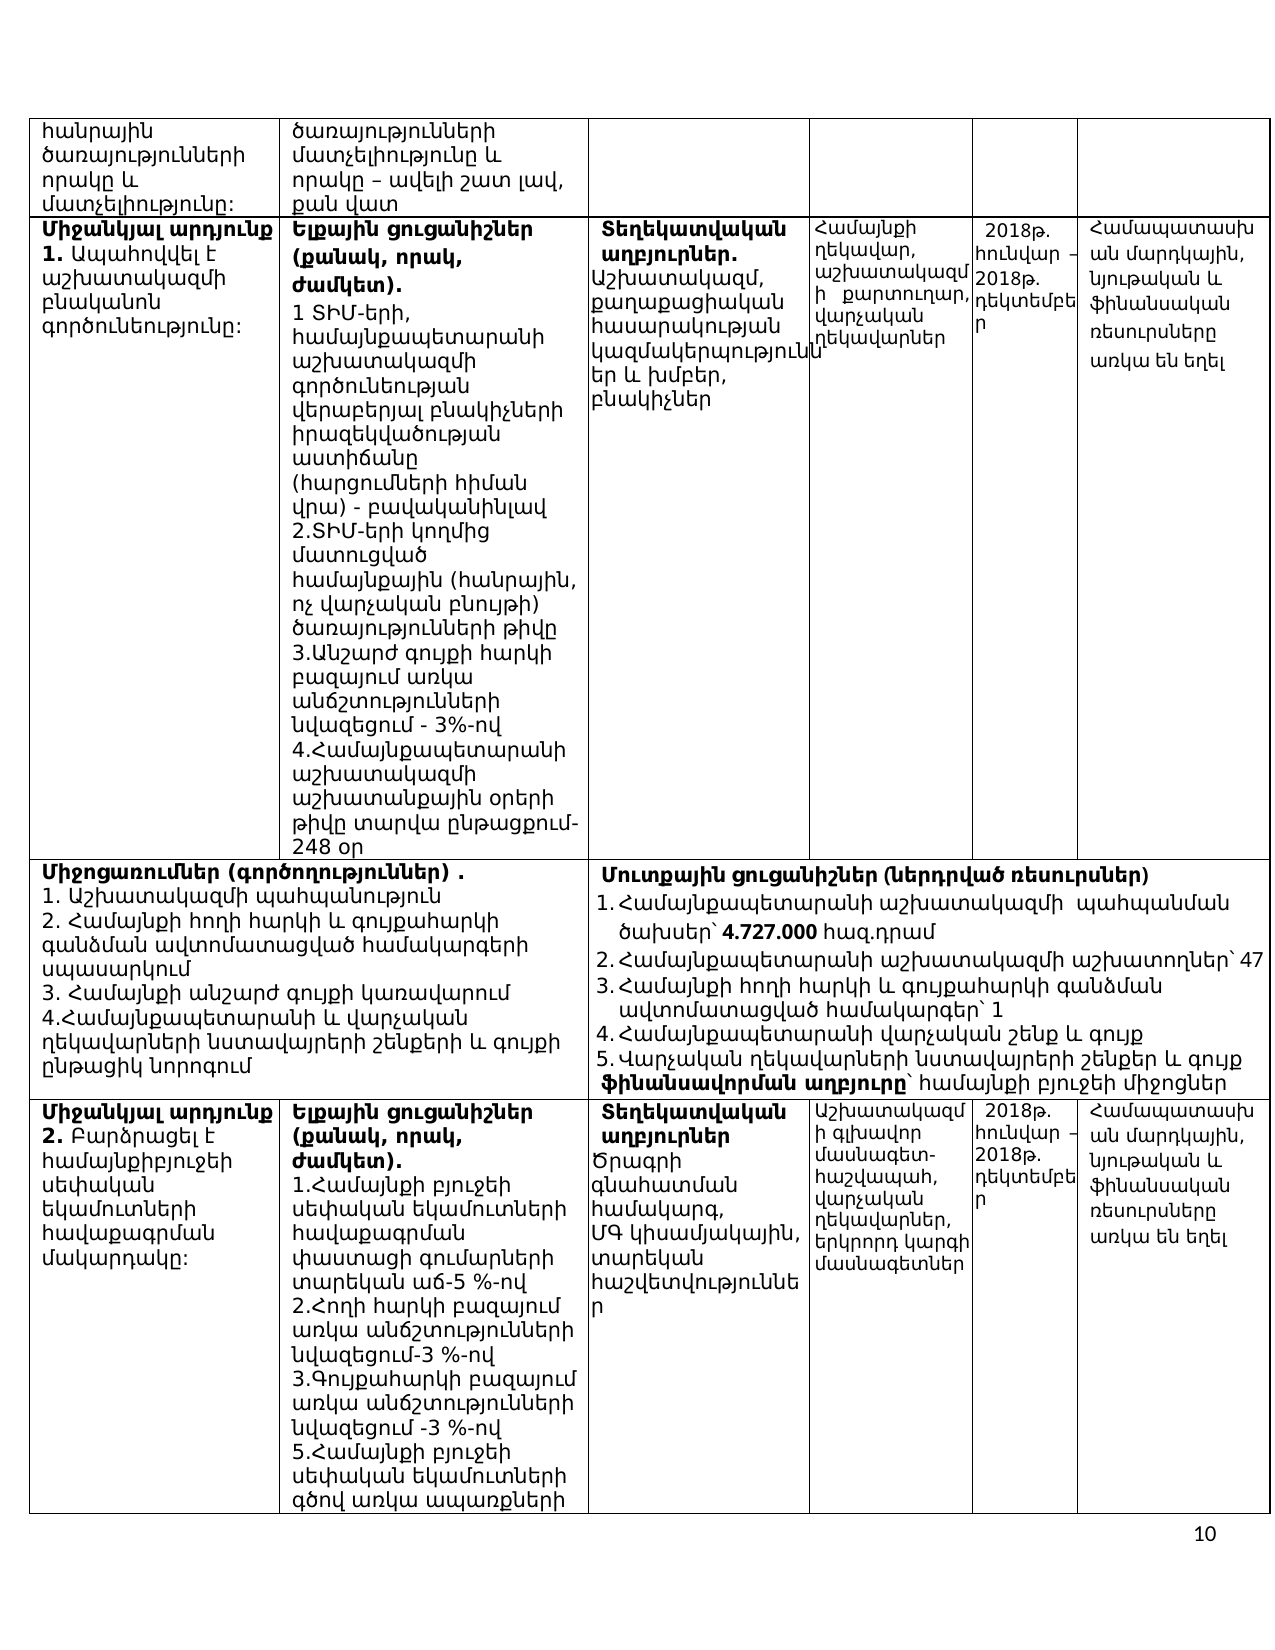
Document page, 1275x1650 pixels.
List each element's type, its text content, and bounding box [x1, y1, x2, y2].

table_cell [280, 1100, 588, 1513]
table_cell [973, 1100, 1077, 1513]
table_cell Ելքային ցուցանիշներ (քանակ, որակ, ժամկետ). 1 ՏԻՄ-երի, համայնքապետարանի աշխատակազմի գործունեության վերաբերյալ բնակիչների իրազեկվածության աստիճանը (հարցումների հիման վրա) - բավականինլավ 2.ՏԻՄ-երի կողմից մատուցված համայնքային (հանրային, ոչ վարչական բնույթի) ծառայությունների թիվը 3.Անշարժ գույքի հարկի բազայում առկա անճշտությունների նվազեցում - 3%-ով 4.Համայնքապետարանի աշխատակազմի աշխատանքային օրերի թիվը տարվա ընթացքում-248 օր [280, 218, 588, 859]
table_cell Միջոցառումներ (գործողություններ) . 1. Աշխատակազմի պահպանություն 2. Համայնքի հողի հարկի և գույքահարկի գանձման ավտոմատացված համակարգերի սպասարկում 3. Համայնքի անշարժ գույքի կառավարում 4.Համայնքապետարանի և վարչական ղեկավարների նստավայրերի շենքերի և գույքի ընթացիկ նորոգում [30, 860, 588, 1099]
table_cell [30, 1100, 279, 1513]
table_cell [810, 1100, 972, 1513]
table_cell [1078, 119, 1269, 216]
table_cell Համապատասխան մարդկային, նյութական և ֆինանսական ռեսուրսները առկա են եղել [1078, 218, 1269, 859]
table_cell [589, 119, 809, 216]
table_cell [973, 119, 1077, 216]
table_cell Տեղեկատվական աղբյուրներ. Աշխատակազմ, քաղաքացիական հասարակության կազմակերպություններ և խմբեր, բնակիչներ [589, 218, 809, 859]
table_cell Մուտքային ցուցանիշներ (ներդրված ռեսուրսներ) Համայնքապետարանի աշխատակազմի պահպանման ծախսեր՝ 4.727.000 հազ.դրամ Համայնքապետարանի աշխատակազմի աշխատողներ՝ 47 Համայնքի հողի հարկի և գույքահարկի գանձման ավտոմատացված համակարգեր՝ 1 Համայնքապետարանի վարչական շենք և գույք Վարչական ղեկավարների նստավայրերի շենքեր և գույք ֆինանսավորման աղբյուրը՝ համայնքի բյուջեի միջոցներ [589, 860, 1269, 1099]
table_cell Համայնքի ղեկավար, աշխատակազմի քարտուղար, վարչական ղեկավարներ [810, 218, 972, 859]
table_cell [810, 119, 972, 216]
table_cell 2018թ. հունվար –2018թ. դեկտեմբեր [973, 218, 1077, 859]
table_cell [30, 119, 279, 216]
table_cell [589, 1100, 809, 1513]
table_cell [1078, 1100, 1269, 1513]
table_cell Միջանկյալ արդյունք 1. Ապահովվել է աշխատակազմի բնականոն գործունեությունը: [30, 218, 279, 859]
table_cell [280, 119, 588, 216]
